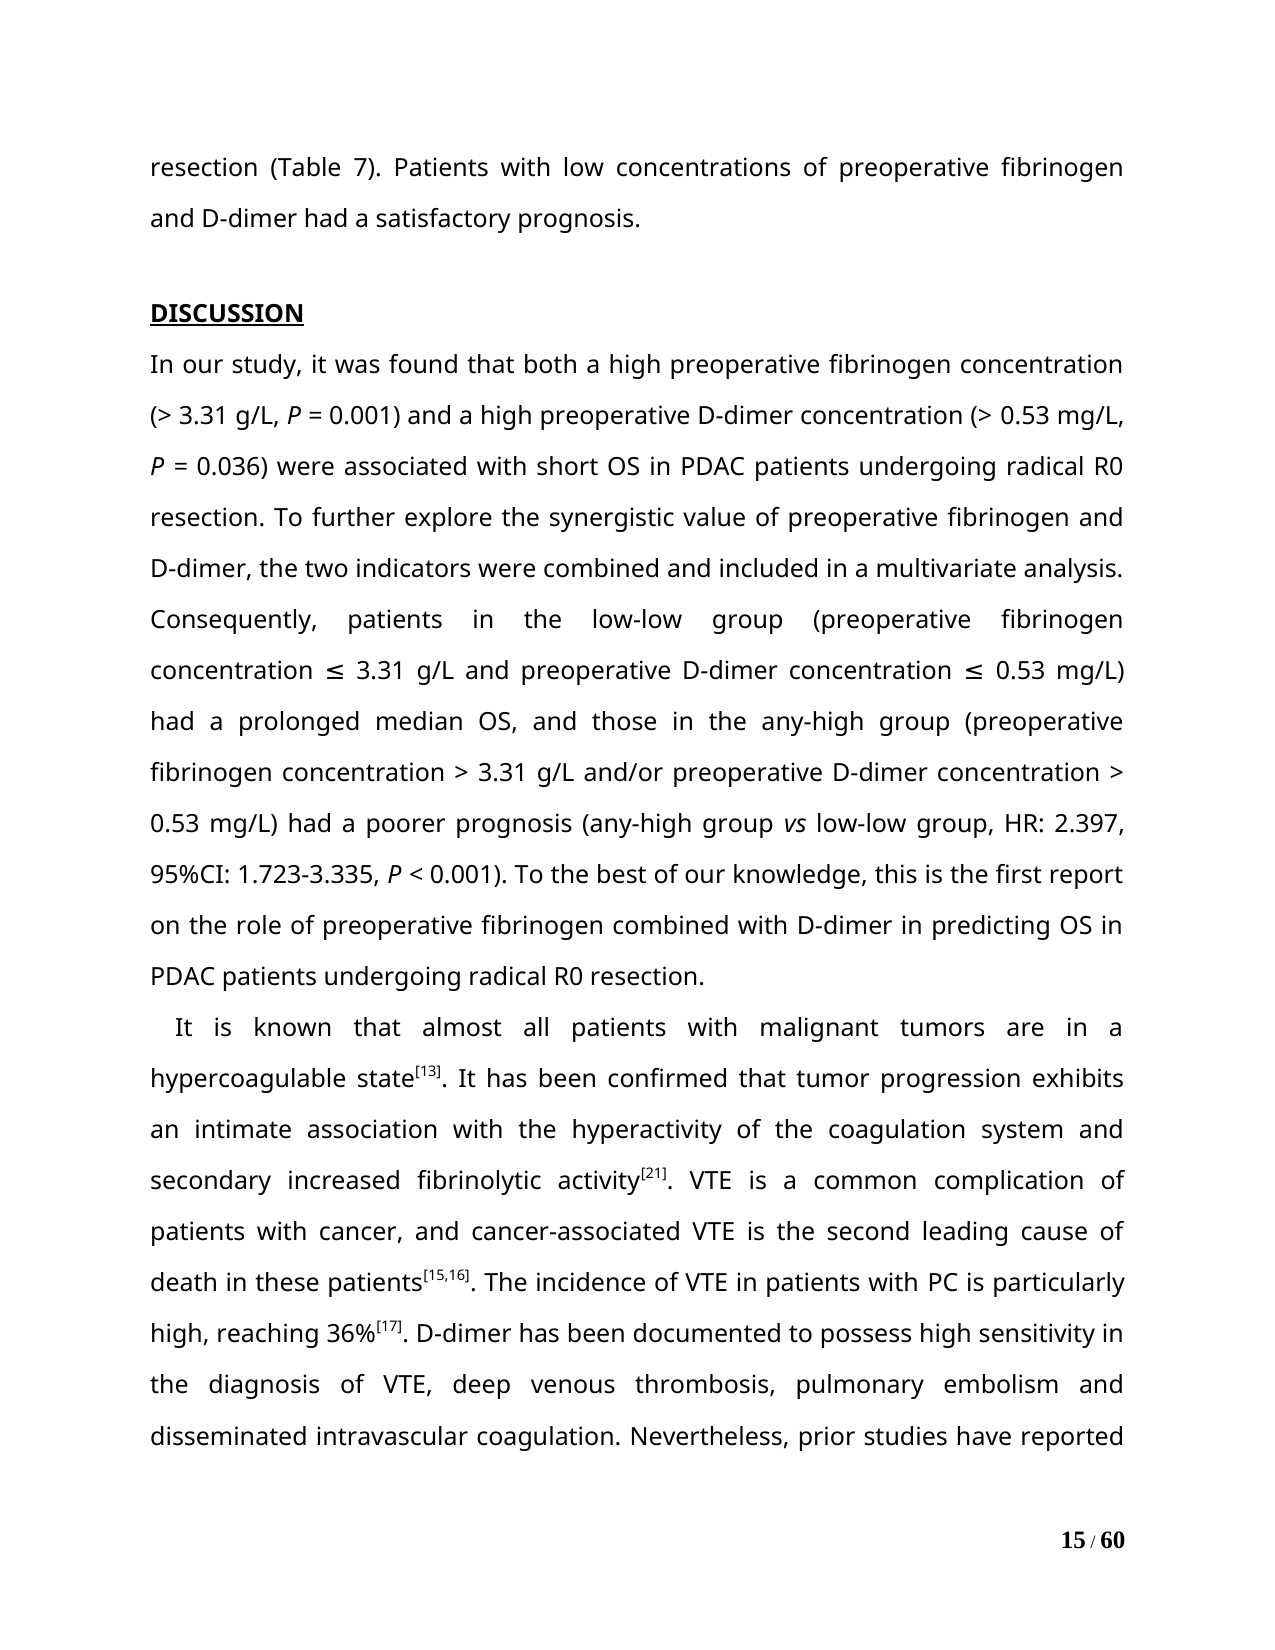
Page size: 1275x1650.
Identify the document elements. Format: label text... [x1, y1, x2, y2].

text In our study, it was found that both a high preoperative fibrinogen concentration (> 3.31 g/L, P = 0.001) and a high preoperative D-dimer concentration (> 0.53 mg/L, P = 0.036) were associated with short OS in PDAC patients undergoing radical R0 resection. To further explore the synergistic value of preoperative fibrinogen and D-dimer, the two indicators were combined and included in a multivariate analysis. Consequently, patients in the low-low group (preoperative fibrinogen concentration ≤ 3.31 g/L and preoperative D-dimer concentration ≤ 0.53 mg/L) had a prolonged median OS, and those in the any-high group (preoperative fibrinogen concentration > 3.31 g/L and/or preoperative D-dimer concentration > 0.53 mg/L) had a poorer prognosis (any-high group vs low-low group, HR: 2.397, 95%CI: 1.723-3.335, P < 0.001). To the best of our knowledge, this is the first report on the role of preoperative fibrinogen combined with D-dimer in predicting OS in PDAC patients undergoing radical R0 resection. [150, 346, 1125, 993]
text DISCUSSION [150, 295, 1125, 329]
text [150, 1010, 1125, 1452]
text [150, 150, 1125, 235]
